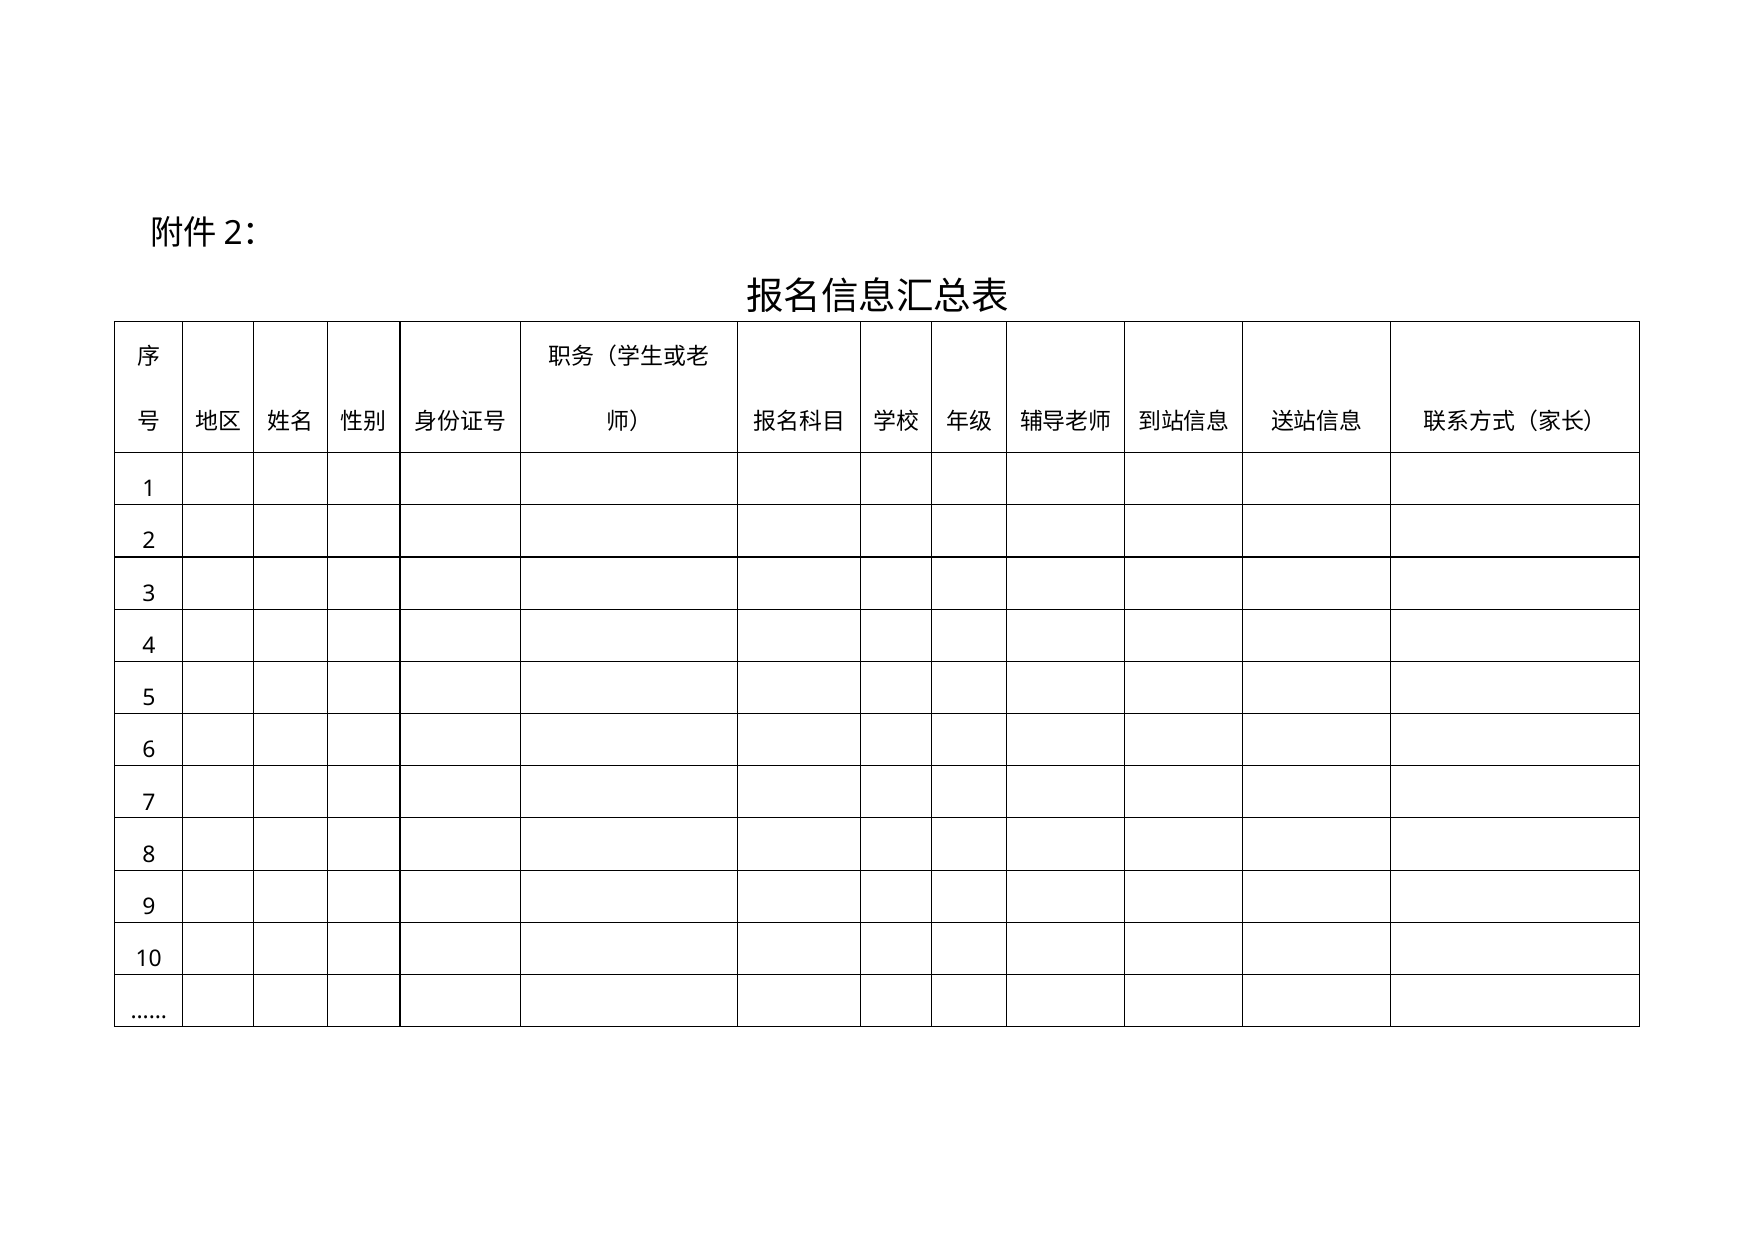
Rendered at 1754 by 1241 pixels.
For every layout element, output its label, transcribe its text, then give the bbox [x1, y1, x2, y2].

table_cell 6 [115, 714, 182, 765]
table_cell [861, 558, 931, 608]
table_cell [738, 766, 860, 817]
table_cell [1391, 505, 1639, 556]
table_cell [521, 662, 737, 713]
table_cell [738, 818, 860, 869]
table_cell [1391, 871, 1639, 922]
table_cell [1125, 714, 1242, 765]
table_cell [521, 818, 737, 869]
table_cell [932, 453, 1006, 504]
table_cell [1007, 766, 1124, 817]
table_cell [521, 975, 737, 1026]
table_cell [1243, 766, 1390, 817]
table_cell [1391, 453, 1639, 504]
table_cell [932, 871, 1006, 922]
table_cell [521, 766, 737, 817]
table_cell …… [115, 975, 182, 1026]
table_cell [401, 662, 520, 713]
table_cell [401, 453, 520, 504]
table_cell [1243, 975, 1390, 1026]
table_cell [328, 505, 399, 556]
table_cell 10 [115, 923, 182, 974]
text 报名信息汇总表 [150, 263, 1604, 321]
table_cell [328, 766, 399, 817]
table_cell [254, 505, 327, 556]
text 附件2： [150, 198, 1604, 263]
table_cell 5 [115, 662, 182, 713]
table_cell [738, 558, 860, 608]
table_cell [183, 610, 253, 661]
table_cell [861, 714, 931, 765]
table_cell [1007, 923, 1124, 974]
table_cell [1007, 610, 1124, 661]
table_cell [738, 923, 860, 974]
table_header 身份证号 [401, 322, 520, 452]
table_cell [1007, 714, 1124, 765]
table_cell [1125, 923, 1242, 974]
table_cell [861, 505, 931, 556]
table_cell [932, 766, 1006, 817]
table_cell [521, 453, 737, 504]
table_cell [401, 505, 520, 556]
table_cell [861, 975, 931, 1026]
table_cell [328, 975, 399, 1026]
table_cell [1125, 766, 1242, 817]
table_cell [254, 975, 327, 1026]
table_header 辅导老师 [1007, 322, 1124, 452]
table_cell [1391, 923, 1639, 974]
table_cell [932, 505, 1006, 556]
table_cell [738, 505, 860, 556]
table_cell [1391, 975, 1639, 1026]
table_cell [861, 818, 931, 869]
table_cell [1007, 975, 1124, 1026]
table_cell [1243, 818, 1390, 869]
table_cell [1125, 818, 1242, 869]
table_header 联系方式（家长） [1391, 322, 1639, 452]
table_cell [183, 714, 253, 765]
table_cell [1243, 871, 1390, 922]
table_header 送站信息 [1243, 322, 1390, 452]
table_cell [861, 871, 931, 922]
table_cell [932, 610, 1006, 661]
table_cell 1 [115, 453, 182, 504]
table_cell [861, 923, 931, 974]
table_cell [1125, 975, 1242, 1026]
table_cell [1391, 610, 1639, 661]
table_cell [1243, 923, 1390, 974]
table_cell [1391, 558, 1639, 608]
table_cell [1243, 558, 1390, 608]
table_header 地区 [183, 322, 253, 452]
table_header 性别 [328, 322, 399, 452]
table_cell [738, 662, 860, 713]
table_cell [401, 610, 520, 661]
table_cell [254, 558, 327, 608]
table_cell [738, 610, 860, 661]
table_cell [1007, 818, 1124, 869]
table_cell [1243, 714, 1390, 765]
table_cell [328, 558, 399, 608]
table_cell [183, 766, 253, 817]
table_cell [932, 662, 1006, 713]
table_cell [932, 714, 1006, 765]
table_cell [1391, 766, 1639, 817]
table_cell [932, 558, 1006, 608]
table_cell [401, 766, 520, 817]
table_cell [521, 714, 737, 765]
table_cell [328, 871, 399, 922]
table_cell [401, 558, 520, 608]
table_cell [328, 818, 399, 869]
table_cell [932, 923, 1006, 974]
table_cell [183, 453, 253, 504]
table_cell [861, 610, 931, 661]
table_cell [1007, 871, 1124, 922]
table_cell 7 [115, 766, 182, 817]
table_cell [183, 923, 253, 974]
table_cell [401, 923, 520, 974]
table_cell [401, 871, 520, 922]
table_cell [401, 975, 520, 1026]
table_cell 3 [115, 558, 182, 608]
table_cell [183, 818, 253, 869]
table_header 报名科目 [738, 322, 860, 452]
table_cell [1243, 662, 1390, 713]
table_cell [1007, 558, 1124, 608]
table_cell [1125, 871, 1242, 922]
table_cell [1243, 453, 1390, 504]
table_cell [932, 975, 1006, 1026]
table_cell [183, 975, 253, 1026]
table_cell [861, 662, 931, 713]
table_cell [328, 662, 399, 713]
table_cell [1125, 610, 1242, 661]
table_cell [738, 453, 860, 504]
table_header 姓名 [254, 322, 327, 452]
table_cell [254, 818, 327, 869]
table_cell [328, 453, 399, 504]
table_header 年级 [932, 322, 1006, 452]
table_cell [738, 714, 860, 765]
table_cell [254, 923, 327, 974]
table_cell [521, 558, 737, 608]
table_cell [254, 610, 327, 661]
table_cell [521, 505, 737, 556]
table_cell [183, 505, 253, 556]
table_cell [1125, 505, 1242, 556]
table_cell 9 [115, 871, 182, 922]
table_cell [861, 453, 931, 504]
table_cell [738, 975, 860, 1026]
table_cell [861, 766, 931, 817]
table_cell [1007, 505, 1124, 556]
table_cell 8 [115, 818, 182, 869]
table_cell [254, 662, 327, 713]
table_cell [183, 871, 253, 922]
table_cell [1391, 662, 1639, 713]
table_cell 4 [115, 610, 182, 661]
table_header 学校 [861, 322, 931, 452]
table_cell 2 [115, 505, 182, 556]
table_cell [521, 923, 737, 974]
table_cell [1243, 505, 1390, 556]
table_cell [183, 662, 253, 713]
table_cell [254, 453, 327, 504]
table_cell [1125, 558, 1242, 608]
table_cell [328, 714, 399, 765]
table_cell [401, 714, 520, 765]
table_cell [1125, 662, 1242, 713]
table_header 序号 [115, 322, 182, 452]
table_cell [254, 766, 327, 817]
table_header 职务（学生或老师） [521, 322, 737, 452]
table_cell [521, 871, 737, 922]
table_cell [254, 714, 327, 765]
table_cell [738, 871, 860, 922]
table_cell [1007, 453, 1124, 504]
table_header 到站信息 [1125, 322, 1242, 452]
table_cell [328, 923, 399, 974]
table_cell [1391, 818, 1639, 869]
table_cell [521, 610, 737, 661]
table_cell [1243, 610, 1390, 661]
table_cell [328, 610, 399, 661]
table_cell [183, 558, 253, 608]
table_cell [401, 818, 520, 869]
table_cell [1007, 662, 1124, 713]
table_cell [254, 871, 327, 922]
table_cell [1125, 453, 1242, 504]
table_cell [932, 818, 1006, 869]
table_cell [1391, 714, 1639, 765]
